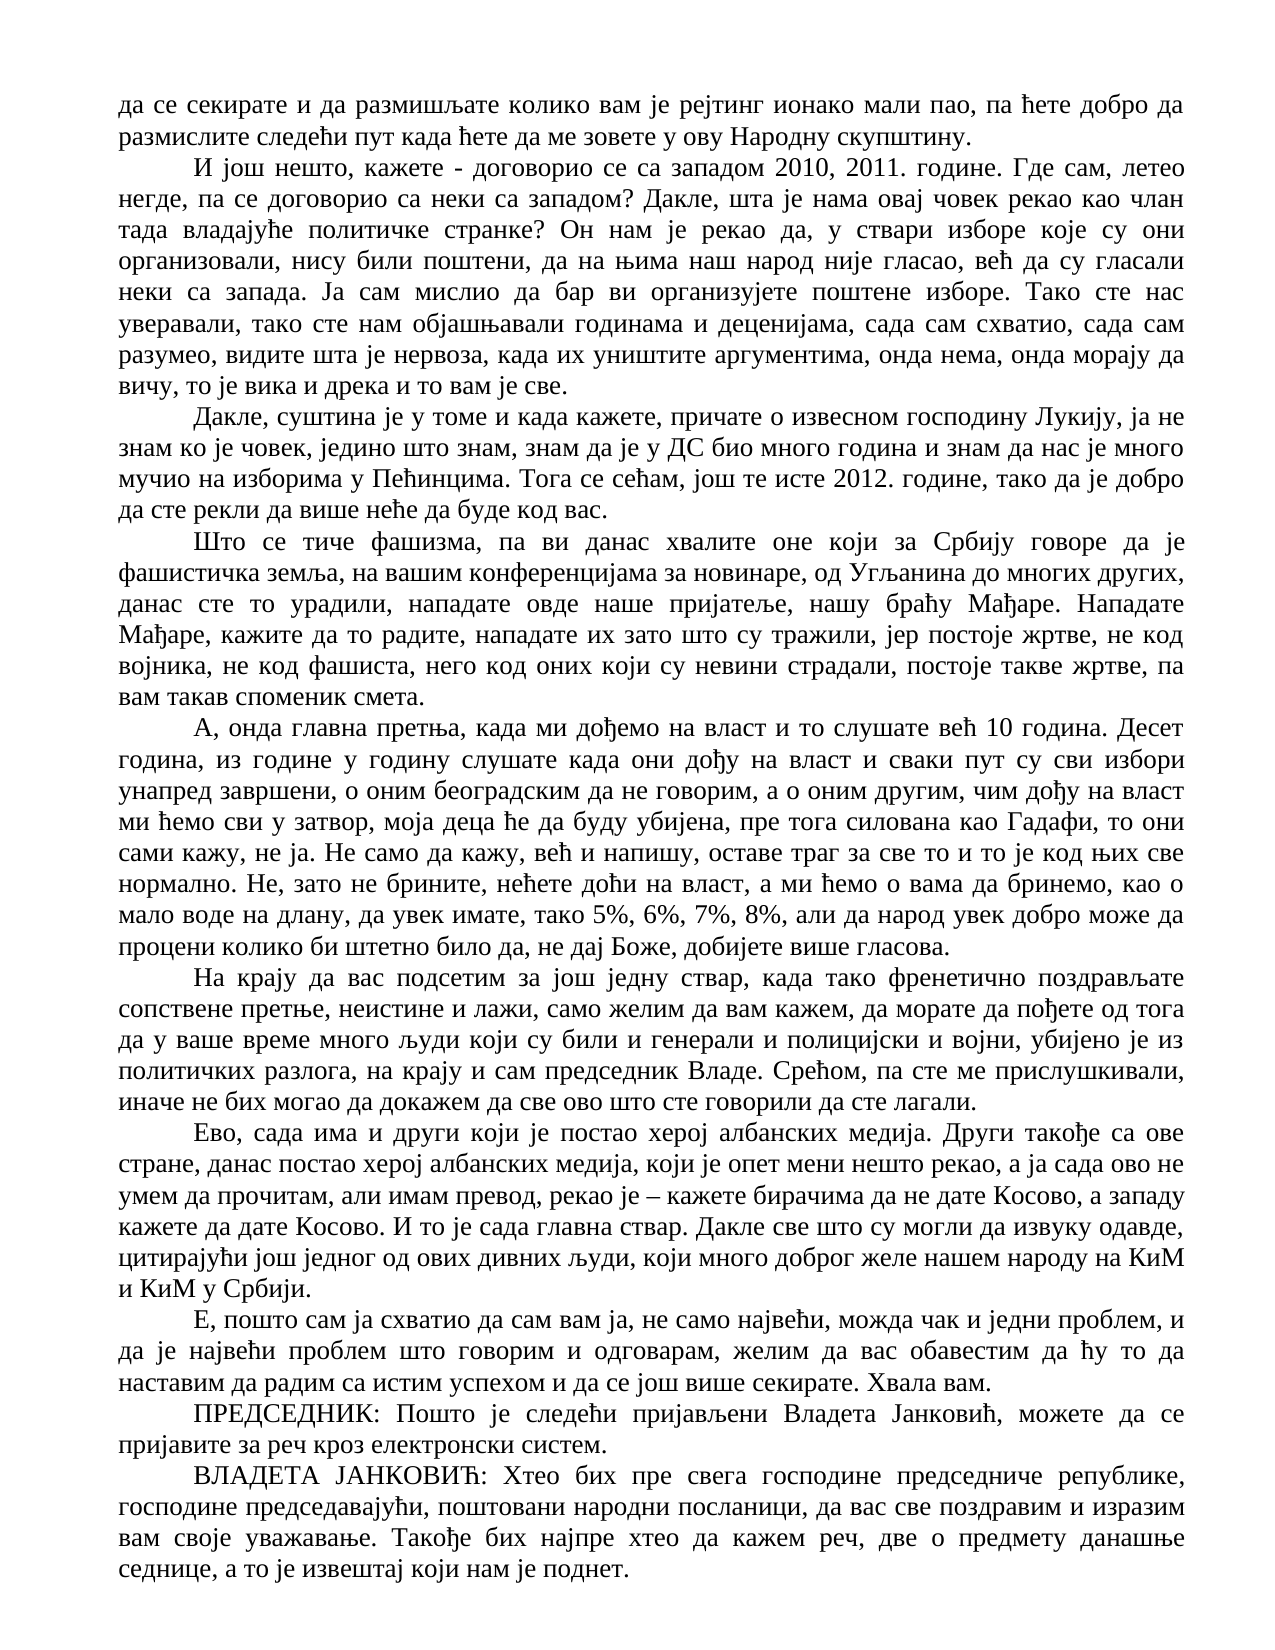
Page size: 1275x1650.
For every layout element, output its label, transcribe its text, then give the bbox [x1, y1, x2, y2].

text Ево, сада има и други који је постао херој албанских медија. Други такође са ове стране, данас постао херој албанских медија, који је опет мени нешто рекао, а ја сада ово не умем да прочитам, али имам превод, рекао је – кажете бирачима да не дате Косово, а западу кажете да дате Косово. И то је сада главна ствар. Дакле све што су могли да извуку одавде, цитирајући још једног од ових дивних људи, који много доброг желе нашем народу на КиМ и КиМ у Србији. [118, 1116, 1186, 1303]
text Дакле, суштина је у томе и када кажете, причате о извесном господину Лукију, ја не знам ко је човек, једино што знам, знам да је у ДС био много година и знам да нас је много мучио на изборима у Пећинцима. Тога се сећам, још те исте 2012. године, тако да је добро да сте рекли да више неће да буде код вас. [118, 400, 1186, 525]
text ВЛАДЕТА ЈАНКОВИЋ: Хтео бих пре свега господине председниче републике, господине председавајући, поштовани народни посланици, да вас све поздравим и изразим вам своје уважавање. Такође бих најпре хтео да кажем реч, две о предмету данашње седнице, а то је извештај који нам је поднет. [118, 1459, 1186, 1584]
text Е, пошто сам ја схватио да сам вам ја, не само највећи, можда чак и једни проблем, и да је највећи проблем што говорим и одговарам, желим да вас обавестим да ћу то да наставим да радим са истим успехом и да се још више секирате. Хвала вам. [118, 1303, 1186, 1397]
text И још нешто, кажете - договорио се са западом 2010, 2011. године. Где сам, летео негде, па се договорио са неки са западом? Дакле, шта је нама овај човек рекао као члан тада владајуће политичке странке? Он нам је рекао да, у ствари изборе које су они организовали, нису били поштени, да на њима наш народ није гласао, већ да су гласали неки са запада. Ја сам мислио да бар ви организујете поштене изборе. Тако сте нас уверавали, тако сте нам објашњавали годинама и деценијама, сада сам схватио, сада сам разумео, видите шта је нервоза, када их уништите аргументима, онда нема, онда морају да вичу, то је вика и дрека и то вам је све. [118, 151, 1186, 400]
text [118, 89, 1186, 151]
text А, онда главна претња, када ми дођемо на власт и то слушате већ 10 година. Десет година, из године у годину слушате када они дођу на власт и сваки пут су сви избори унапред завршени, о оним београдским да не говорим, а о оним другим, чим дођу на власт ми ћемо сви у затвор, моја деца ће да буду убијена, пре тога силована као Гадафи, то они сами кажу, не ја. Не само да кажу, већ и напишу, оставе траг за све то и то је код њих све нормално. Не, зато не брините, нећете доћи на власт, а ми ћемо о вама да бринемо, као о мало воде на длану, да увек имате, тако 5%, 6%, 7%, 8%, али да народ увек добро може да процени колико би штетно било да, не дај Боже, добијете више гласова. [118, 712, 1186, 961]
text На крају да вас подсетим за још једну ствар, када тако френетично поздрављате сопствене претње, неистине и лажи, само желим да вам кажем, да морате да пођете од тога да у ваше време много људи који су били и генерали и полицијски и војни, убијено је из политичких разлога, на крају и сам председник Владе. Срећом, па сте ме прислушкивали, иначе не бих могао да докажем да све ово што сте говорили да сте лагали. [118, 961, 1186, 1116]
text ПРЕДСЕДНИК: Пошто је следећи пријављени Владета Јанковић, можете да се пријавите за реч кроз електронски систем. [118, 1397, 1186, 1459]
text Што се тиче фашизма, па ви данас хвалите оне који за Србију говоре да је фашистичка земља, на вашим конференцијама за новинаре, од Угљанина до многих других, данас сте то урадили, нападате овде наше пријатеље, нашу браћу Мађаре. Нападате Мађаре, кажите да то радите, нападате их зато што су тражили, јер постоје жртве, не код војника, не код фашиста, него код оних који су невини страдали, постоје такве жртве, па вам такав споменик смета. [118, 525, 1186, 712]
